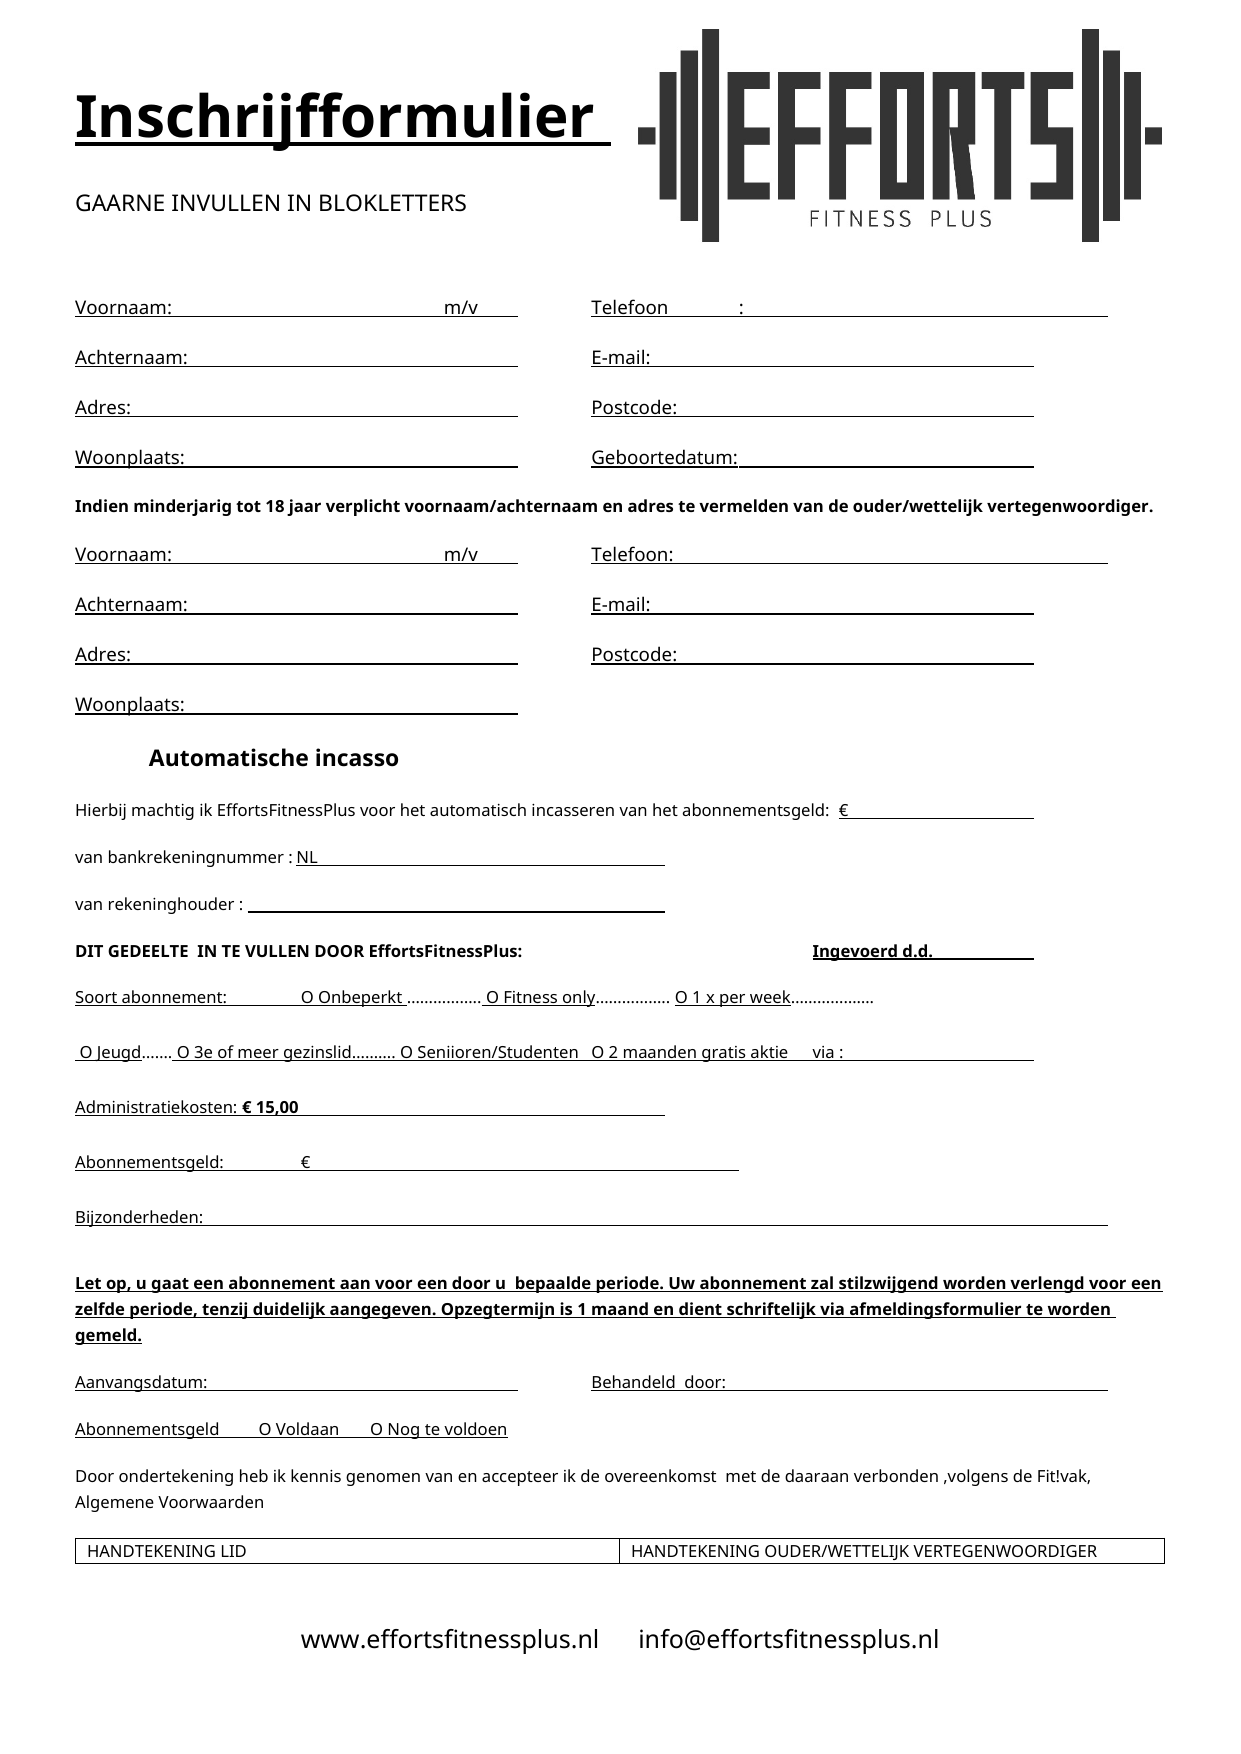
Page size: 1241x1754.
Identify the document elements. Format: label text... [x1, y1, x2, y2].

text Soort abonnement: O Onbeperkt …………….. O Fitness only…………….. O 1 x per week………………. [75, 986, 1165, 1009]
picture [638, 154, 1162, 187]
text van rekeninghouder : [75, 892, 1165, 915]
text Administratiekosten: € 15,00 [75, 1096, 1165, 1118]
text Inschrijfformulier [75, 75, 1165, 154]
text van bankrekeningnummer : NL [75, 845, 1165, 868]
text Door ondertekening heb ik kennis genomen van en accepteer ik de overeenkomst met de daaraan verbonden ,volgens de Fit!vak, Algemene Voorwaarden [75, 1464, 1165, 1513]
text Achternaam: E-mail: [75, 344, 1165, 370]
text Voornaam: m/v Telefoon: [75, 541, 1165, 567]
text Automatische incasso [75, 742, 1165, 773]
text Let op, u gaat een abonnement aan voor een door u bepaalde periode. Uw abonnement zal stilzwijgend worden verlengd voor een zelfde periode, tenzij duidelijk aangegeven. Opzegtermijn is 1 maand en dient schriftelijk via afmeldingsformulier te worden gemeld. [75, 1272, 1165, 1347]
table_header HANDTEKENING LID [76, 1539, 619, 1563]
text Hierbij machtig ik EffortsFitnessPlus voor het automatisch incasseren van het abonnementsgeld: € [75, 798, 1165, 821]
picture [638, 218, 1162, 246]
text Abonnementsgeld: € [75, 1151, 1165, 1173]
text Voornaam: m/v Telefoon : [75, 294, 1165, 319]
text GAARNE INVULLEN IN BLOKLETTERS [75, 187, 1165, 218]
text Aanvangsdatum: Behandeld door: [75, 1371, 1165, 1393]
text Adres: Postcode: [75, 394, 1165, 420]
text O Jeugd……. O 3e of meer gezinslid………. O Seniioren/Studenten O 2 maanden gratis aktie via : [75, 1041, 1165, 1064]
text Abonnementsgeld O Voldaan O Nog te voldoen [75, 1418, 1165, 1440]
text Woonplaats: [75, 692, 1165, 717]
picture [638, 29, 1162, 75]
text Bijzonderheden: [75, 1206, 1165, 1228]
text DIT GEDEELTE IN TE VULLEN DOOR EffortsFitnessPlus: Ingevoerd d.d. [75, 939, 1165, 962]
text Adres: Postcode: [75, 642, 1165, 667]
text Indien minderjarig tot 18 jaar verplicht voornaam/achternaam en adres te vermelden van de ouder/wettelijk vertegenwoordiger. [75, 494, 1165, 517]
table_header HANDTEKENING OUDER/WETTELIJK VERTEGENWOORDIGER [620, 1539, 1164, 1563]
text Achternaam: E-mail: [75, 591, 1165, 617]
text Woonplaats: Geboortedatum: [75, 444, 1165, 470]
